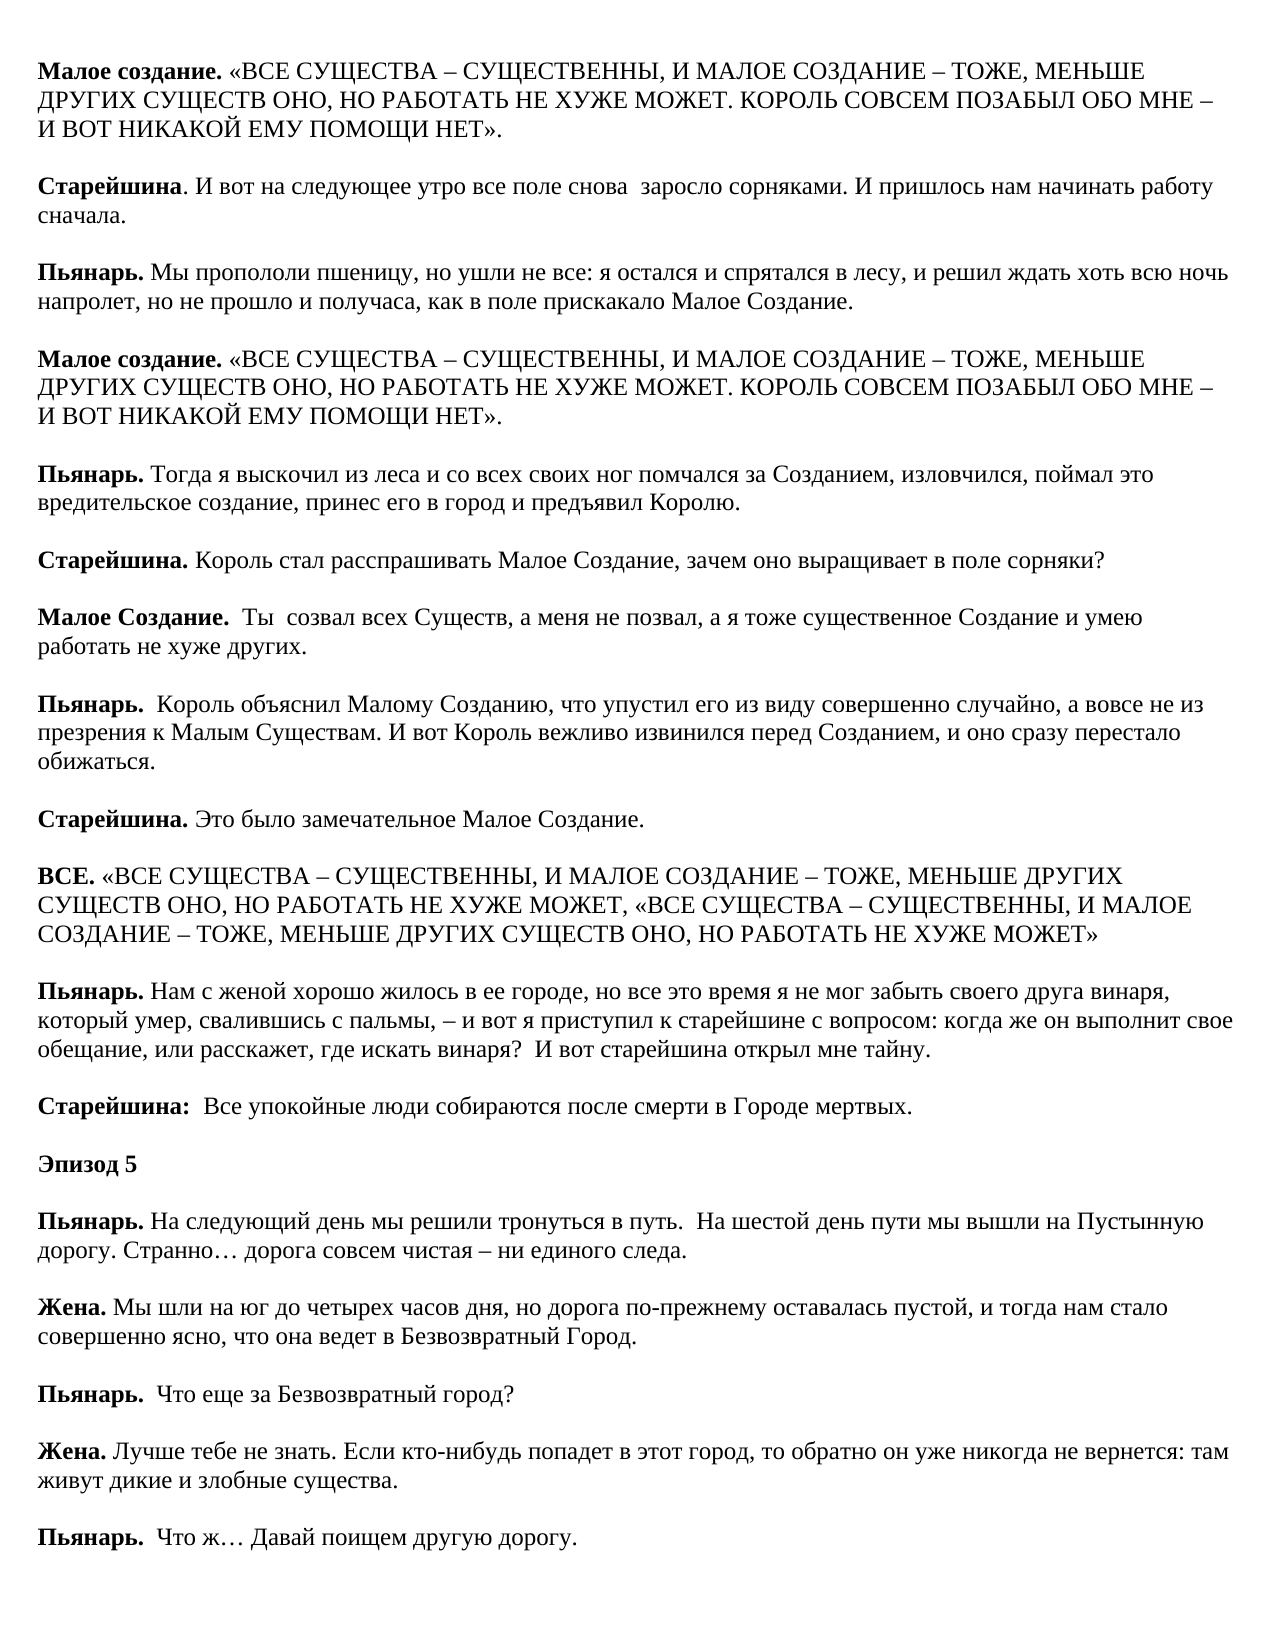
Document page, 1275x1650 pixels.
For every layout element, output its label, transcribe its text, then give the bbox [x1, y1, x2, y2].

text Пьянарь. Что еще за Безвозвратный город? [37, 1379, 1237, 1407]
text Старейшина. И вот на следующее утро все поле снова заросло сорняками. И пришлось нам начинать работу сначала. [37, 171, 1237, 229]
text Эпизод 5 [37, 1149, 1237, 1177]
text ВСЕ. «ВСЕ СУЩЕСТВА – СУЩЕСТВЕННЫ, И МАЛОЕ СОЗДАНИЕ – ТОЖЕ, МЕНЬШЕ ДРУГИХ СУЩЕСТВ ОНО, НО РАБОТАТЬ НЕ ХУЖЕ МОЖЕТ, «ВСЕ СУЩЕСТВА – СУЩЕСТВЕННЫ, И МАЛОЕ СОЗДАНИЕ – ТОЖЕ, МЕНЬШЕ ДРУГИХ СУЩЕСТВ ОНО, НО РАБОТАТЬ НЕ ХУЖЕ МОЖЕТ» [37, 861, 1237, 947]
text Жена. Лучше тебе не знать. Если кто-нибудь попадет в этот город, то обратно он уже никогда не вернется: там живут дикие и злобные существа. [37, 1436, 1237, 1494]
text Старейшина. Это было замечательное Малое Создание. [37, 804, 1237, 832]
text Пьянарь. Что ж… Давай поищем другую дорогу. [37, 1522, 1237, 1551]
text Жена. Мы шли на юг до четырех часов дня, но дорога по-прежнему оставалась пустой, и тогда нам стало совершенно ясно, что она ведет в Безвозвратный Город. [37, 1292, 1237, 1350]
text Пьянарь. Тогда я выскочил из леса и со всех своих ног помчался за Созданием, изловчился, поймал это вредительское создание, принес его в город и предъявил Королю. [37, 459, 1237, 516]
text Пьянарь. Нам с женой хорошо жилось в ее городе, но все это время я не мог забыть своего друга винаря, который умер, свалившись с пальмы, – и вот я приступил к старейшине с вопросом: когда же он выполнит свое обещание, или расскажет, где искать винаря? И вот старейшина открыл мне тайну. [37, 976, 1237, 1062]
text Старейшина. Король стал расспрашивать Малое Создание, зачем оно выращивает в поле сорняки? [37, 545, 1237, 574]
text Пьянарь. На следующий день мы решили тронуться в путь. На шестой день пути мы вышли на Пустынную дорогу. Странно… дорога совсем чистая – ни единого следа. [37, 1206, 1237, 1264]
text Пьянарь. Король объяснил Малому Созданию, что упустил его из виду совершенно случайно, а вовсе не из презрения к Малым Существам. И вот Король вежливо извинился перед Созданием, и оно сразу перестало обижаться. [37, 689, 1237, 775]
text Пьянарь. Мы пропололи пшеницу, но ушли не все: я остался и спрятался в лесу, и решил ждать хоть всю ночь напролет, но не прошло и получаса, как в поле прискакало Малое Создание. [37, 257, 1237, 315]
text Старейшина: Все упокойные люди собираются после смерти в Городе мертвых. [37, 1091, 1237, 1120]
text Малое Создание. Ты созвал всех Существ, а меня не позвал, а я тоже существенное Создание и умею работать не хуже других. [37, 602, 1237, 660]
